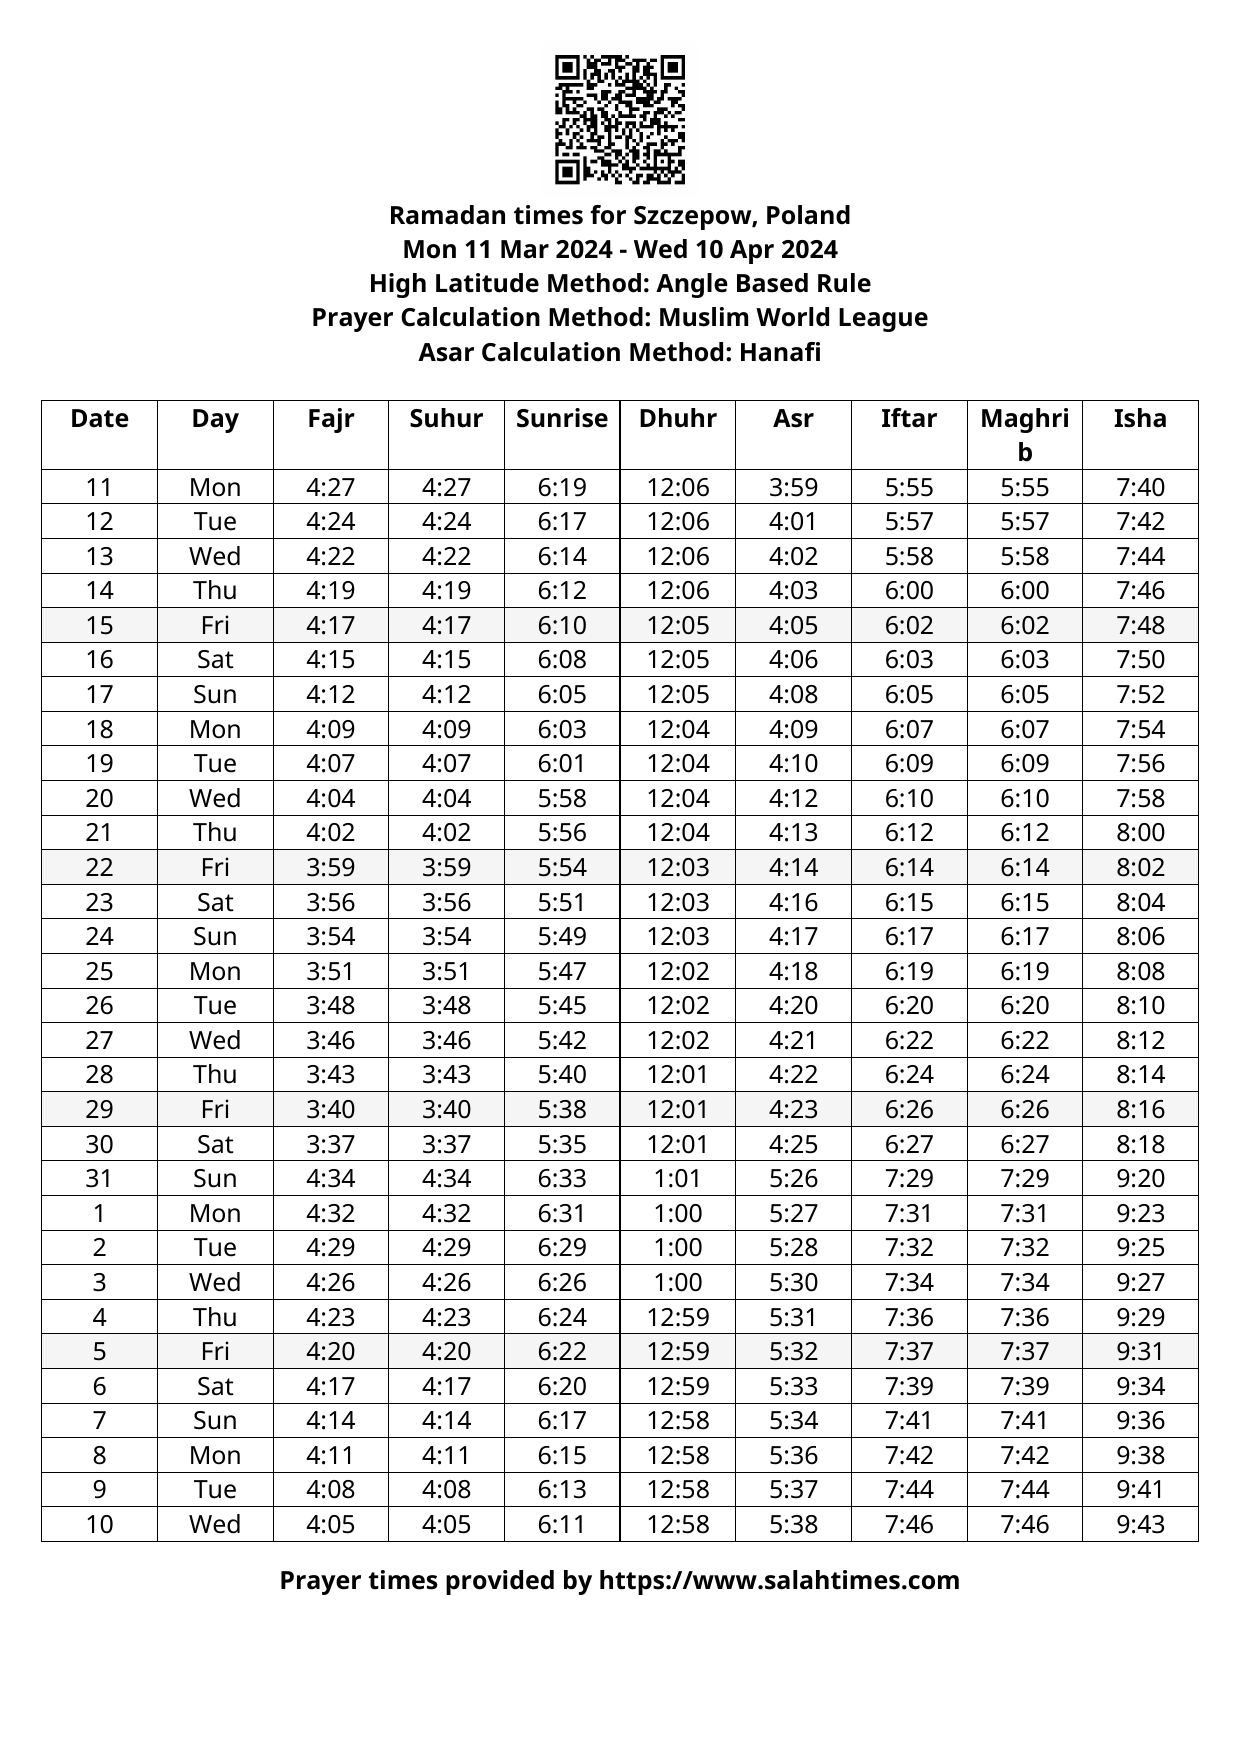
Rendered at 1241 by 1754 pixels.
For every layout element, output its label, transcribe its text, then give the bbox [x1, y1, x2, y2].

table_cell 5:55 [852, 470, 967, 503]
table_cell 3:40 [389, 1092, 504, 1126]
table_cell 8:06 [1083, 919, 1198, 953]
table_cell Fri [158, 850, 273, 884]
table_cell 12:58 [621, 1473, 735, 1506]
table_cell 6:14 [505, 539, 619, 572]
table_cell 6:24 [505, 1300, 619, 1333]
table_cell 9:36 [1083, 1404, 1198, 1437]
table_cell 2 [42, 1231, 157, 1264]
table_cell 6:26 [852, 1092, 967, 1126]
table_cell 4:12 [736, 781, 851, 814]
table_cell Wed [158, 1507, 273, 1541]
table_cell 5:34 [736, 1404, 851, 1437]
table_cell 4:05 [389, 1507, 504, 1541]
table_cell 4:26 [389, 1265, 504, 1299]
table_cell 8:10 [1083, 989, 1198, 1022]
table_cell 7:52 [1083, 677, 1198, 711]
table_cell 3:48 [389, 989, 504, 1022]
table_cell 8 [42, 1438, 157, 1472]
table_cell 4:03 [736, 574, 851, 607]
table_cell 6:19 [505, 470, 619, 503]
table_cell 5:37 [736, 1473, 851, 1506]
table_cell 3:43 [274, 1058, 388, 1091]
table_cell 6:27 [968, 1127, 1082, 1160]
table_cell 4:17 [274, 1369, 388, 1402]
table_cell 4:08 [274, 1473, 388, 1506]
table_cell 5:42 [505, 1023, 619, 1057]
table_cell 5:56 [505, 816, 619, 849]
table_cell 4:11 [389, 1438, 504, 1472]
table_cell 7:36 [968, 1300, 1082, 1333]
table_cell 5:47 [505, 954, 619, 987]
table_cell 6:24 [968, 1058, 1082, 1091]
table_cell 4:15 [389, 643, 504, 676]
table_cell 3:46 [389, 1023, 504, 1057]
table_cell 12 [42, 504, 157, 538]
table_header Fajr [274, 401, 388, 469]
table_cell 1:01 [621, 1161, 735, 1195]
table_cell 5:38 [505, 1092, 619, 1126]
table_cell 7:48 [1083, 608, 1198, 642]
table_cell 6:00 [968, 574, 1082, 607]
text High Latitude Method: Angle Based Rule [42, 266, 1198, 300]
table_cell 4:05 [736, 608, 851, 642]
table_cell 7:46 [1083, 574, 1198, 607]
table_cell 7:58 [1083, 781, 1198, 814]
table_cell Sun [158, 1404, 273, 1437]
table_cell 3:43 [389, 1058, 504, 1091]
table_cell 4:17 [389, 608, 504, 642]
table_cell 12:04 [621, 712, 735, 745]
table_cell 7:41 [852, 1404, 967, 1437]
table_cell 4:07 [274, 746, 388, 780]
table_header Asr [736, 401, 851, 469]
table_cell 6:17 [852, 919, 967, 953]
table_cell 1:00 [621, 1265, 735, 1299]
table_cell 15 [42, 608, 157, 642]
table_cell 5:58 [968, 539, 1082, 572]
table_cell 12:04 [621, 746, 735, 780]
table_cell 4:20 [389, 1334, 504, 1368]
table_cell 6:14 [968, 850, 1082, 884]
table_cell 5:54 [505, 850, 619, 884]
table_cell 4:23 [389, 1300, 504, 1333]
table_cell Fri [158, 608, 273, 642]
table_cell 5:35 [505, 1127, 619, 1160]
table_cell 6:24 [852, 1058, 967, 1091]
table_cell 6:31 [505, 1196, 619, 1229]
table_cell Wed [158, 539, 273, 572]
table_cell 5:57 [968, 504, 1082, 538]
table_cell 4:14 [274, 1404, 388, 1437]
table_cell 4:12 [274, 677, 388, 711]
table_cell Sat [158, 885, 273, 918]
table_cell 9:43 [1083, 1507, 1198, 1541]
table_cell 4:16 [736, 885, 851, 918]
table_cell 4:02 [736, 539, 851, 572]
table_cell Sun [158, 677, 273, 711]
table_cell 6:05 [968, 677, 1082, 711]
table_cell 6:22 [968, 1023, 1082, 1057]
table_cell 4:09 [274, 712, 388, 745]
table_cell 6:02 [852, 608, 967, 642]
table_cell 4:14 [389, 1404, 504, 1437]
table_cell 6:26 [968, 1092, 1082, 1126]
table_cell 6:22 [852, 1023, 967, 1057]
table_cell 26 [42, 989, 157, 1022]
table_cell 3:37 [389, 1127, 504, 1160]
table_cell 4:21 [736, 1023, 851, 1057]
table_cell 6:19 [968, 954, 1082, 987]
table_cell 7:37 [968, 1334, 1082, 1368]
table_cell 6:33 [505, 1161, 619, 1195]
table_cell 6:08 [505, 643, 619, 676]
table_cell 7:46 [968, 1507, 1082, 1541]
table_cell 12:04 [621, 781, 735, 814]
table_cell Tue [158, 504, 273, 538]
table_cell 6:10 [968, 781, 1082, 814]
table_cell 5 [42, 1334, 157, 1368]
table_cell 6:19 [852, 954, 967, 987]
table_cell 6:22 [505, 1334, 619, 1368]
table_cell 12:58 [621, 1438, 735, 1472]
table_cell 1 [42, 1196, 157, 1229]
table_header Isha [1083, 401, 1198, 469]
table_cell 5:58 [852, 539, 967, 572]
table_cell 7:46 [852, 1507, 967, 1541]
table_cell 5:40 [505, 1058, 619, 1091]
table_cell 9:29 [1083, 1300, 1198, 1333]
table_cell 12:01 [621, 1058, 735, 1091]
table_cell 9:41 [1083, 1473, 1198, 1506]
table_cell 6:12 [852, 816, 967, 849]
table_cell 3:51 [389, 954, 504, 987]
table_cell 7:41 [968, 1404, 1082, 1437]
table_cell Wed [158, 781, 273, 814]
table_cell 8:16 [1083, 1092, 1198, 1126]
table_cell 9:38 [1083, 1438, 1198, 1472]
table_cell 27 [42, 1023, 157, 1057]
table_cell 6:03 [968, 643, 1082, 676]
table_cell 6:12 [968, 816, 1082, 849]
table_cell 6:15 [852, 885, 967, 918]
table_cell 4:17 [736, 919, 851, 953]
table_cell 7:40 [1083, 470, 1198, 503]
table_header Date [42, 401, 157, 469]
table_cell Mon [158, 470, 273, 503]
table_cell 4:27 [274, 470, 388, 503]
table_cell 4:22 [736, 1058, 851, 1091]
table_cell 7:31 [968, 1196, 1082, 1229]
table_cell 4:11 [274, 1438, 388, 1472]
table_cell 5:57 [852, 504, 967, 538]
table_cell 12:02 [621, 1023, 735, 1057]
table_cell 3:51 [274, 954, 388, 987]
table_cell 5:36 [736, 1438, 851, 1472]
table_cell 7:54 [1083, 712, 1198, 745]
text Prayer times provided by https://www.salahtimes.com [42, 1563, 1198, 1597]
table_cell Mon [158, 1438, 273, 1472]
table_cell 12:59 [621, 1334, 735, 1368]
table_cell 11 [42, 470, 157, 503]
table_cell 6:09 [852, 746, 967, 780]
table_cell 7:32 [852, 1231, 967, 1264]
table_cell 12:58 [621, 1404, 735, 1437]
table_cell 5:31 [736, 1300, 851, 1333]
table_cell 12:05 [621, 643, 735, 676]
table_cell 24 [42, 919, 157, 953]
table_cell 4:19 [274, 574, 388, 607]
table_cell 17 [42, 677, 157, 711]
table_cell 4:04 [274, 781, 388, 814]
table_cell 4:04 [389, 781, 504, 814]
table_cell 8:00 [1083, 816, 1198, 849]
table_header Sunrise [505, 401, 619, 469]
table_cell 9:25 [1083, 1231, 1198, 1264]
table_cell Wed [158, 1023, 273, 1057]
text Mon 11 Mar 2024 - Wed 10 Apr 2024 [42, 232, 1198, 266]
table_cell 8:08 [1083, 954, 1198, 987]
table_cell 7:36 [852, 1300, 967, 1333]
table_cell 18 [42, 712, 157, 745]
table_cell 4:24 [389, 504, 504, 538]
table_cell 14 [42, 574, 157, 607]
table_cell 6:07 [968, 712, 1082, 745]
table_cell 4:09 [389, 712, 504, 745]
table_cell 12:06 [621, 574, 735, 607]
table_cell 7:56 [1083, 746, 1198, 780]
table_cell 6:15 [505, 1438, 619, 1472]
table_cell 4:25 [736, 1127, 851, 1160]
table_cell 20 [42, 781, 157, 814]
table_cell 5:51 [505, 885, 619, 918]
table_cell 4:23 [274, 1300, 388, 1333]
table_cell Tue [158, 989, 273, 1022]
table_cell 12:05 [621, 677, 735, 711]
table_cell 4:07 [389, 746, 504, 780]
table_cell 12:04 [621, 816, 735, 849]
table_cell Tue [158, 746, 273, 780]
table_cell 5:55 [968, 470, 1082, 503]
table_cell 4:08 [736, 677, 851, 711]
table_header Day [158, 401, 273, 469]
table_cell 7:37 [852, 1334, 967, 1368]
table_cell 4:06 [736, 643, 851, 676]
picture [542, 41, 699, 198]
table_cell 4:17 [274, 608, 388, 642]
table_cell 8:14 [1083, 1058, 1198, 1091]
table_cell 9:34 [1083, 1369, 1198, 1402]
table_cell 12:58 [621, 1507, 735, 1541]
table_cell 5:33 [736, 1369, 851, 1402]
table_cell Thu [158, 1300, 273, 1333]
table_cell 19 [42, 746, 157, 780]
table_cell 6:09 [968, 746, 1082, 780]
table_cell 3 [42, 1265, 157, 1299]
table_cell 6:20 [852, 989, 967, 1022]
table_cell 4:34 [274, 1161, 388, 1195]
table_cell 4:17 [389, 1369, 504, 1402]
table_cell 4:24 [274, 504, 388, 538]
table_cell 4:01 [736, 504, 851, 538]
table_cell 30 [42, 1127, 157, 1160]
table_cell 12:06 [621, 470, 735, 503]
table_cell 6:27 [852, 1127, 967, 1160]
table_cell 12:03 [621, 885, 735, 918]
table_cell 3:40 [274, 1092, 388, 1126]
table_cell 6:20 [505, 1369, 619, 1402]
table_cell 12:59 [621, 1300, 735, 1333]
table_cell 6:00 [852, 574, 967, 607]
table_cell 10 [42, 1507, 157, 1541]
table_cell 3:37 [274, 1127, 388, 1160]
table_cell 4:18 [736, 954, 851, 987]
table_cell 12:06 [621, 504, 735, 538]
table_cell Thu [158, 574, 273, 607]
table_cell 6:10 [505, 608, 619, 642]
table_cell 3:54 [389, 919, 504, 953]
table_cell 7:42 [968, 1438, 1082, 1472]
table_cell 4:34 [389, 1161, 504, 1195]
table_cell 5:49 [505, 919, 619, 953]
table_cell 5:38 [736, 1507, 851, 1541]
table_cell 9:23 [1083, 1196, 1198, 1229]
table_cell 4:14 [736, 850, 851, 884]
table_cell 7:32 [968, 1231, 1082, 1264]
table_cell 6:07 [852, 712, 967, 745]
table_cell Fri [158, 1334, 273, 1368]
table_cell 9 [42, 1473, 157, 1506]
table_cell 4:23 [736, 1092, 851, 1126]
table_cell 3:59 [274, 850, 388, 884]
table_cell Mon [158, 954, 273, 987]
table_cell 6:05 [852, 677, 967, 711]
table_header Maghrib [968, 401, 1082, 469]
table_header Suhur [389, 401, 504, 469]
table_cell 4:19 [389, 574, 504, 607]
table_cell 4:29 [389, 1231, 504, 1264]
table_cell 8:18 [1083, 1127, 1198, 1160]
table_cell 12:01 [621, 1092, 735, 1126]
table_cell 31 [42, 1161, 157, 1195]
table_cell 7:34 [852, 1265, 967, 1299]
table_cell 6 [42, 1369, 157, 1402]
table_cell 4:26 [274, 1265, 388, 1299]
table_cell 6:20 [968, 989, 1082, 1022]
table_cell 6:03 [505, 712, 619, 745]
table_cell 7:39 [852, 1369, 967, 1402]
table_cell Mon [158, 1196, 273, 1229]
table_cell 5:45 [505, 989, 619, 1022]
table_cell 6:11 [505, 1507, 619, 1541]
table_cell 7:31 [852, 1196, 967, 1229]
table_cell 9:27 [1083, 1265, 1198, 1299]
table_cell 3:48 [274, 989, 388, 1022]
table_cell 4:27 [389, 470, 504, 503]
table_cell 7:29 [852, 1161, 967, 1195]
table_cell 12:03 [621, 919, 735, 953]
table_cell 7:50 [1083, 643, 1198, 676]
table_cell Sun [158, 1161, 273, 1195]
table_header Iftar [852, 401, 967, 469]
table_cell 8:04 [1083, 885, 1198, 918]
table_cell 7:44 [852, 1473, 967, 1506]
table_cell 4:09 [736, 712, 851, 745]
table_cell 8:12 [1083, 1023, 1198, 1057]
table_cell 4:32 [274, 1196, 388, 1229]
table_cell 4:12 [389, 677, 504, 711]
table_cell 4:13 [736, 816, 851, 849]
table_cell 7 [42, 1404, 157, 1437]
table_cell 4:02 [389, 816, 504, 849]
table_cell 12:59 [621, 1369, 735, 1402]
table_cell 28 [42, 1058, 157, 1091]
table_cell 12:02 [621, 989, 735, 1022]
table_cell Thu [158, 816, 273, 849]
table_cell 5:28 [736, 1231, 851, 1264]
table_cell 7:44 [1083, 539, 1198, 572]
table_cell 3:59 [389, 850, 504, 884]
table_cell 4:02 [274, 816, 388, 849]
table_cell 6:29 [505, 1231, 619, 1264]
table_cell 8:02 [1083, 850, 1198, 884]
text Asar Calculation Method: Hanafi [42, 334, 1198, 368]
table_cell 6:03 [852, 643, 967, 676]
table_cell 4:15 [274, 643, 388, 676]
table_cell 4:20 [736, 989, 851, 1022]
table_cell 6:26 [505, 1265, 619, 1299]
table_cell 7:34 [968, 1265, 1082, 1299]
table_cell Thu [158, 1058, 273, 1091]
table_cell 4:10 [736, 746, 851, 780]
table_cell 12:06 [621, 539, 735, 572]
table_cell 3:54 [274, 919, 388, 953]
table_header Dhuhr [621, 401, 735, 469]
table_cell 12:02 [621, 954, 735, 987]
table_cell 4:29 [274, 1231, 388, 1264]
table_cell Sat [158, 643, 273, 676]
text Ramadan times for Szczepow, Poland [42, 198, 1198, 232]
table_cell 5:26 [736, 1161, 851, 1195]
table_cell 21 [42, 816, 157, 849]
table_cell 6:10 [852, 781, 967, 814]
table_cell 5:27 [736, 1196, 851, 1229]
table_cell 16 [42, 643, 157, 676]
table_cell 6:01 [505, 746, 619, 780]
table_cell 4:05 [274, 1507, 388, 1541]
table_cell 3:46 [274, 1023, 388, 1057]
table_cell 7:39 [968, 1369, 1082, 1402]
table_cell Tue [158, 1231, 273, 1264]
table_cell 6:17 [505, 504, 619, 538]
table_cell 6:17 [505, 1404, 619, 1437]
table_cell Fri [158, 1092, 273, 1126]
table_cell 5:58 [505, 781, 619, 814]
table_cell 4:32 [389, 1196, 504, 1229]
table_cell 3:56 [389, 885, 504, 918]
table_cell 6:15 [968, 885, 1082, 918]
table_cell 4:08 [389, 1473, 504, 1506]
table_cell 12:03 [621, 850, 735, 884]
table_cell 3:56 [274, 885, 388, 918]
table_cell 1:00 [621, 1196, 735, 1229]
table_cell 4 [42, 1300, 157, 1333]
table_cell 4:22 [274, 539, 388, 572]
table_cell Sat [158, 1127, 273, 1160]
table_cell 5:32 [736, 1334, 851, 1368]
table_cell 4:20 [274, 1334, 388, 1368]
table_cell 12:01 [621, 1127, 735, 1160]
table_cell 6:02 [968, 608, 1082, 642]
table_cell 9:20 [1083, 1161, 1198, 1195]
table_cell Sun [158, 919, 273, 953]
table_cell 6:13 [505, 1473, 619, 1506]
table_cell 9:31 [1083, 1334, 1198, 1368]
table_cell 6:14 [852, 850, 967, 884]
table_cell 12:05 [621, 608, 735, 642]
table_cell 25 [42, 954, 157, 987]
table_cell 7:42 [852, 1438, 967, 1472]
table_cell 23 [42, 885, 157, 918]
table_cell Mon [158, 712, 273, 745]
text Prayer Calculation Method: Muslim World League [42, 300, 1198, 334]
table_cell 6:17 [968, 919, 1082, 953]
table_cell 7:44 [968, 1473, 1082, 1506]
table_cell 29 [42, 1092, 157, 1126]
table_cell 5:30 [736, 1265, 851, 1299]
table_cell 3:59 [736, 470, 851, 503]
table_cell 6:12 [505, 574, 619, 607]
table_cell 13 [42, 539, 157, 572]
table_cell 7:29 [968, 1161, 1082, 1195]
table_cell Wed [158, 1265, 273, 1299]
table_cell 7:42 [1083, 504, 1198, 538]
table_cell 1:00 [621, 1231, 735, 1264]
table_cell 22 [42, 850, 157, 884]
table_cell Sat [158, 1369, 273, 1402]
table_cell Tue [158, 1473, 273, 1506]
table_cell 4:22 [389, 539, 504, 572]
table_cell 6:05 [505, 677, 619, 711]
